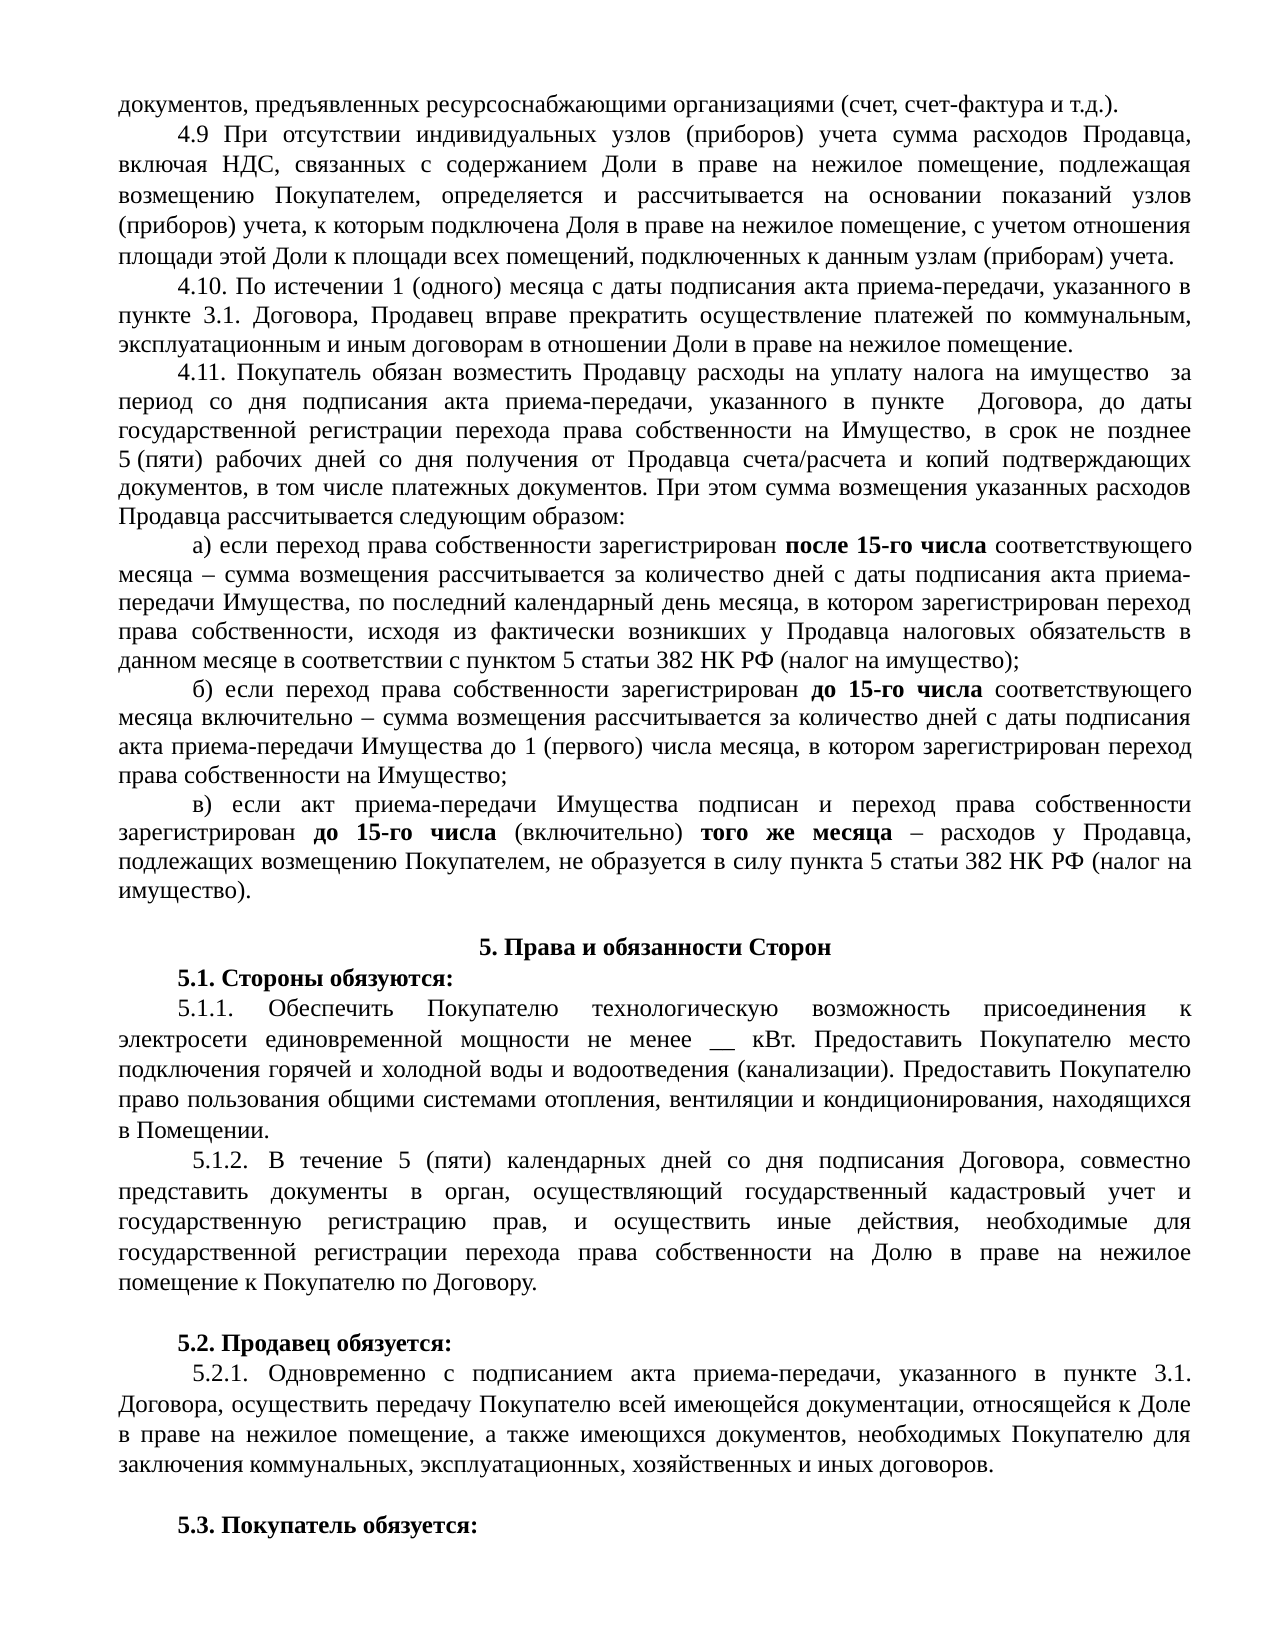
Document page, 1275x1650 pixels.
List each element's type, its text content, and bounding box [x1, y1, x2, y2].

text 5.3. Покупатель обязуется: [177, 1510, 1192, 1539]
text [118, 89, 1192, 117]
text 5.1. Стороны обязуются: [177, 963, 1192, 992]
list Одновременно с подписанием акта приема-передачи, указанного в пункте 3.1. Договора, осуществить передачу Покупателю всей имеющейся документации, относящейся к Доле в праве на нежилое помещение, а также имеющихся документов, необходимых Покупателю для заключения коммунальных, эксплуатационных, хозяйственных и иных договоров. [118, 1358, 1192, 1478]
text 4.9 При отсутствии индивидуальных узлов (приборов) учета сумма расходов Продавца, включая НДС, связанных с содержанием Доли в праве на нежилое помещение, подлежащая возмещению Покупателем, определяется и рассчитывается на основании показаний узлов (приборов) учета, к которым подключена Доля в праве на нежилое помещение, с учетом отношения площади этой Доли к площади всех помещений, подключенных к данным узлам (приборам) учета. [118, 119, 1192, 269]
text а) если переход права собственности зарегистрирован после 15-го числа соответствующего месяца – сумма возмещения рассчитывается за количество дней с даты подписания акта приема-передачи Имущества, по последний календарный день месяца, в котором зарегистрирован переход права собственности, исходя из фактически возникших у Продавца налоговых обязательств в данном месяце в соответствии с пунктом 5 статьи 382 НК РФ (налог на имущество); [118, 530, 1192, 674]
list 4.10. По истечении 1 (одного) месяца с даты подписания акта приема-передачи, указанного в пункте 3.1. Договора, Продавец вправе прекратить осуществление платежей по коммунальным, эксплуатационным и иным договорам в отношении Доли в праве на нежилое помещение. [118, 271, 1192, 357]
list В течение 5 (пяти) календарных дней со дня подписания Договора, совместно представить документы в орган, осуществляющий государственный кадастровый учет и государственную регистрацию прав, и осуществить иные действия, необходимые для государственной регистрации перехода права собственности на Долю в праве на нежилое помещение к Покупателю по Договору. [118, 1145, 1192, 1296]
text 4.11. Покупатель обязан возместить Продавцу расходы на уплату налога на имущество за период со дня подписания акта приема-передачи, указанного в пункте 3.1 Договора, до даты государственной регистрации перехода права собственности на Имущество, в срок не позднее 5 (пяти) рабочих дней со дня получения от Продавца счета/расчета и копий подтверждающих документов, в том числе платежных документов. При этом сумма возмещения указанных расходов Продавца рассчитывается следующим образом: [118, 357, 1192, 530]
text 5.2. Продавец обязуется: [177, 1328, 1192, 1357]
text б) если переход права собственности зарегистрирован до 15-го числа соответствующего месяца включительно – сумма возмещения рассчитывается за количество дней с даты подписания акта приема-передачи Имущества до 1 (первого) числа месяца, в котором зарегистрирован переход права собственности на Имущество; [118, 674, 1192, 789]
list Обеспечить Покупателю технологическую возможность присоединения к электросети единовременной мощности не менее __ кВт. Предоставить Покупателю место подключения горячей и холодной воды и водоотведения (канализации). Предоставить Покупателю право пользования общими системами отопления, вентиляции и кондиционирования, находящихся в Помещении. [118, 993, 1192, 1144]
text 5. Права и обязанности Сторон [118, 932, 1192, 961]
text в) если акт приема-передачи Имущества подписан и переход права собственности зарегистрирован до 15-го числа (включительно) того же месяца – расходов у Продавца, подлежащих возмещению Покупателем, не образуется в силу пункта 5 статьи 382 НК РФ (налог на имущество). [118, 789, 1192, 904]
